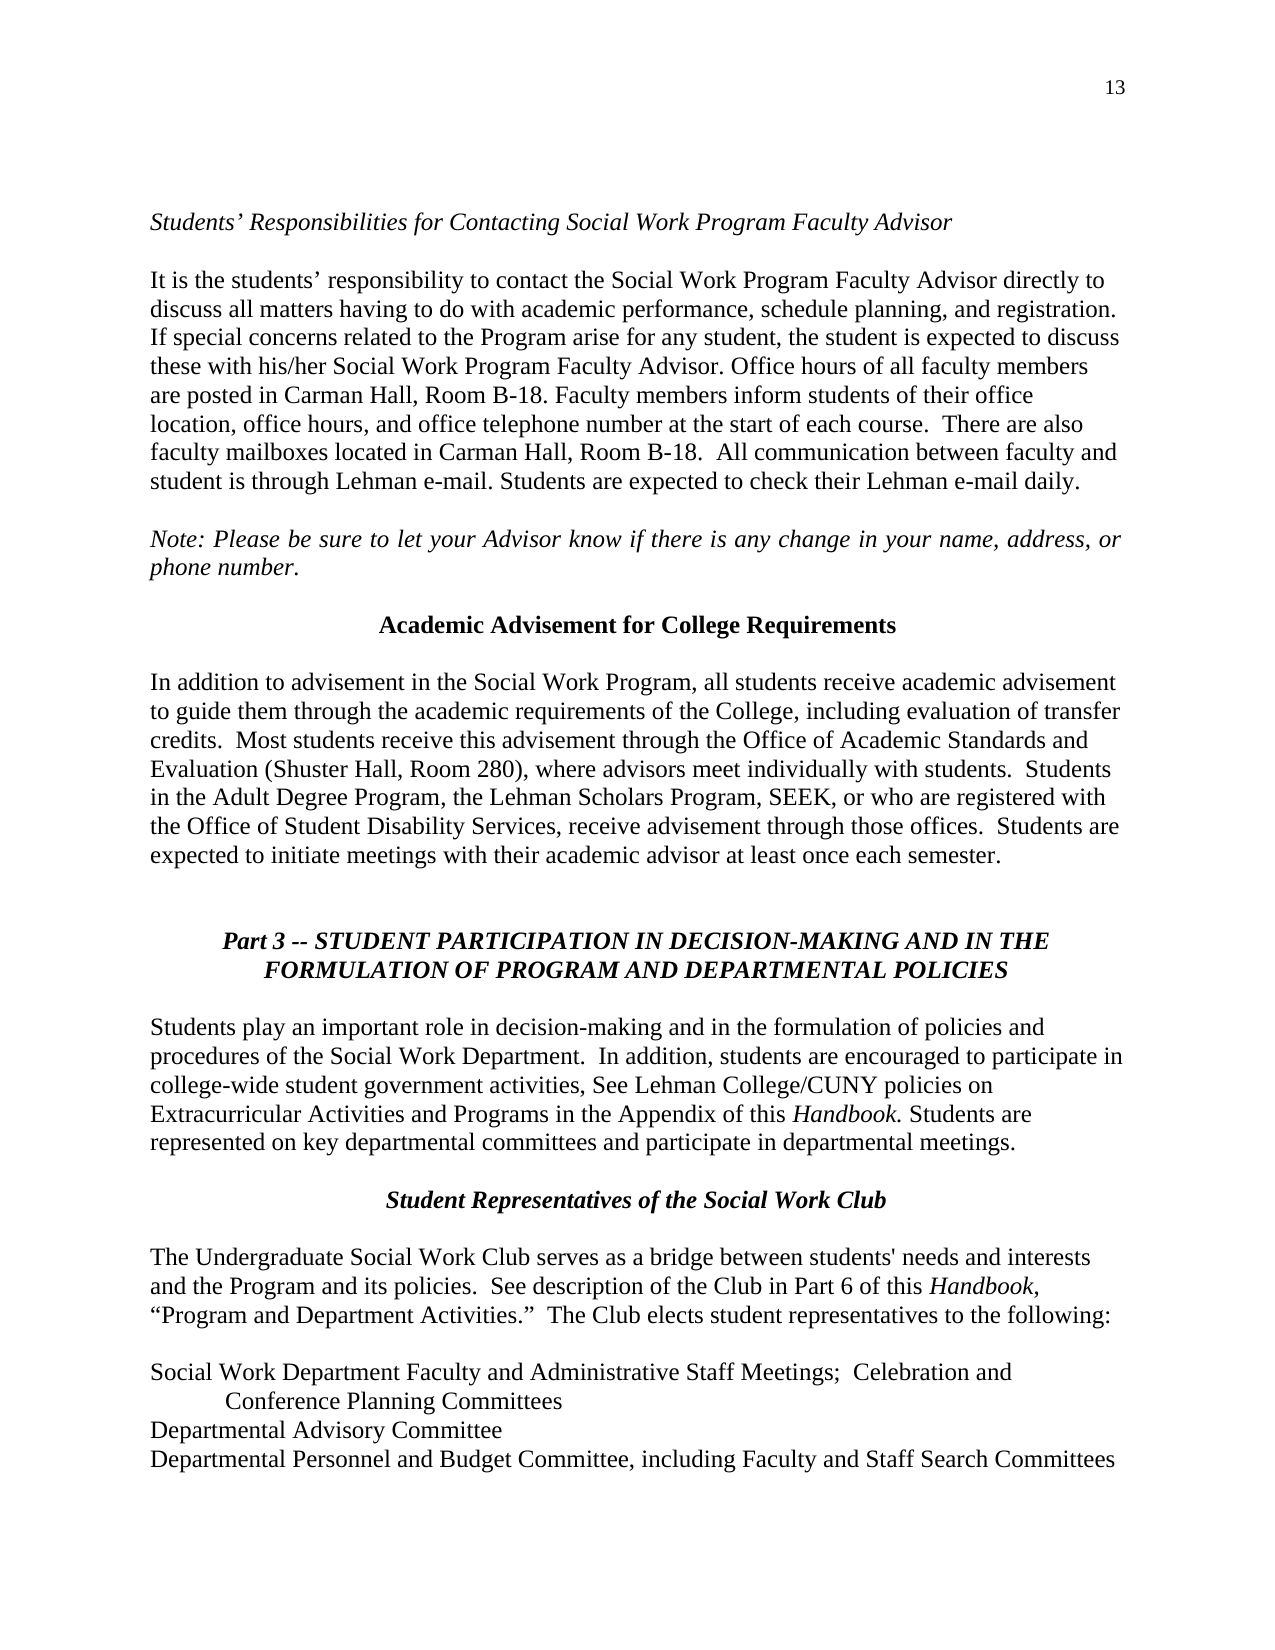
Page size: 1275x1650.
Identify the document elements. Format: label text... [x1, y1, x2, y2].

text Students’ Responsibilities for Contacting Social Work Program Faculty Advisor [150, 207, 1125, 236]
text In addition to advisement in the Social Work Program, all students receive academic advisement to guide them through the academic requirements of the College, including evaluation of transfer credits. Most students receive this advisement through the Office of Academic Standards and Evaluation (Shuster Hall, Room 280), where advisors meet individually with students. Students in the Adult Degree Program, the Lehman Scholars Program, SEEK, or who are registered with the Office of Student Disability Services, receive advisement through those offices. Students are expected to initiate meetings with their academic advisor at least once each semester. [150, 667, 1125, 869]
text The Undergraduate Social Work Club serves as a bridge between students' needs and interests and the Program and its policies. See description of the Club in Part 6 of this Handbook, “Program and Department Activities.” The Club elects student representatives to the following: [150, 1242, 1125, 1329]
text It is the students’ responsibility to contact the Social Work Program Faculty Advisor directly to discuss all matters having to do with academic performance, schedule planning, and registration. If special concerns related to the Program arise for any student, the student is expected to discuss these with his/her Social Work Program Faculty Advisor. Office hours of all faculty members are posted in Carman Hall, Room B-18. Faculty members inform students of their office location, office hours, and office telephone number at the start of each course. There are also faculty mailboxes located in Carman Hall, Room B-18. All communication between faculty and student is through Lehman e-mail. Students are expected to check their Lehman e-mail daily. [150, 265, 1125, 495]
text Note: Please be sure to let your Advisor know if there is any change in your name, address, or phone number. [150, 524, 1125, 581]
text Departmental Personnel and Budget Committee, including Faculty and Staff Search Committees [150, 1444, 1125, 1472]
text Student Representatives of the Social Work Club [150, 1185, 1125, 1214]
text Part 3 -- STUDENT PARTICIPATION IN DECISION-MAKING AND IN THE FORMULATION OF PROGRAM AND DEPARTMENTAL POLICIES [150, 926, 1125, 984]
text Social Work Department Faculty and Administrative Staff Meetings; Celebration and Conference Planning Committees [150, 1357, 1125, 1415]
text Students play an important role in decision-making and in the formulation of policies and procedures of the Social Work Department. In addition, students are encouraged to participate in college-wide student government activities, See Lehman College/CUNY policies on Extracurricular Activities and Programs in the Appendix of this Handbook. Students are represented on key departmental committees and participate in departmental meetings. [150, 1012, 1125, 1156]
text Departmental Advisory Committee [150, 1415, 1125, 1444]
text Academic Advisement for College Requirements [150, 610, 1125, 639]
